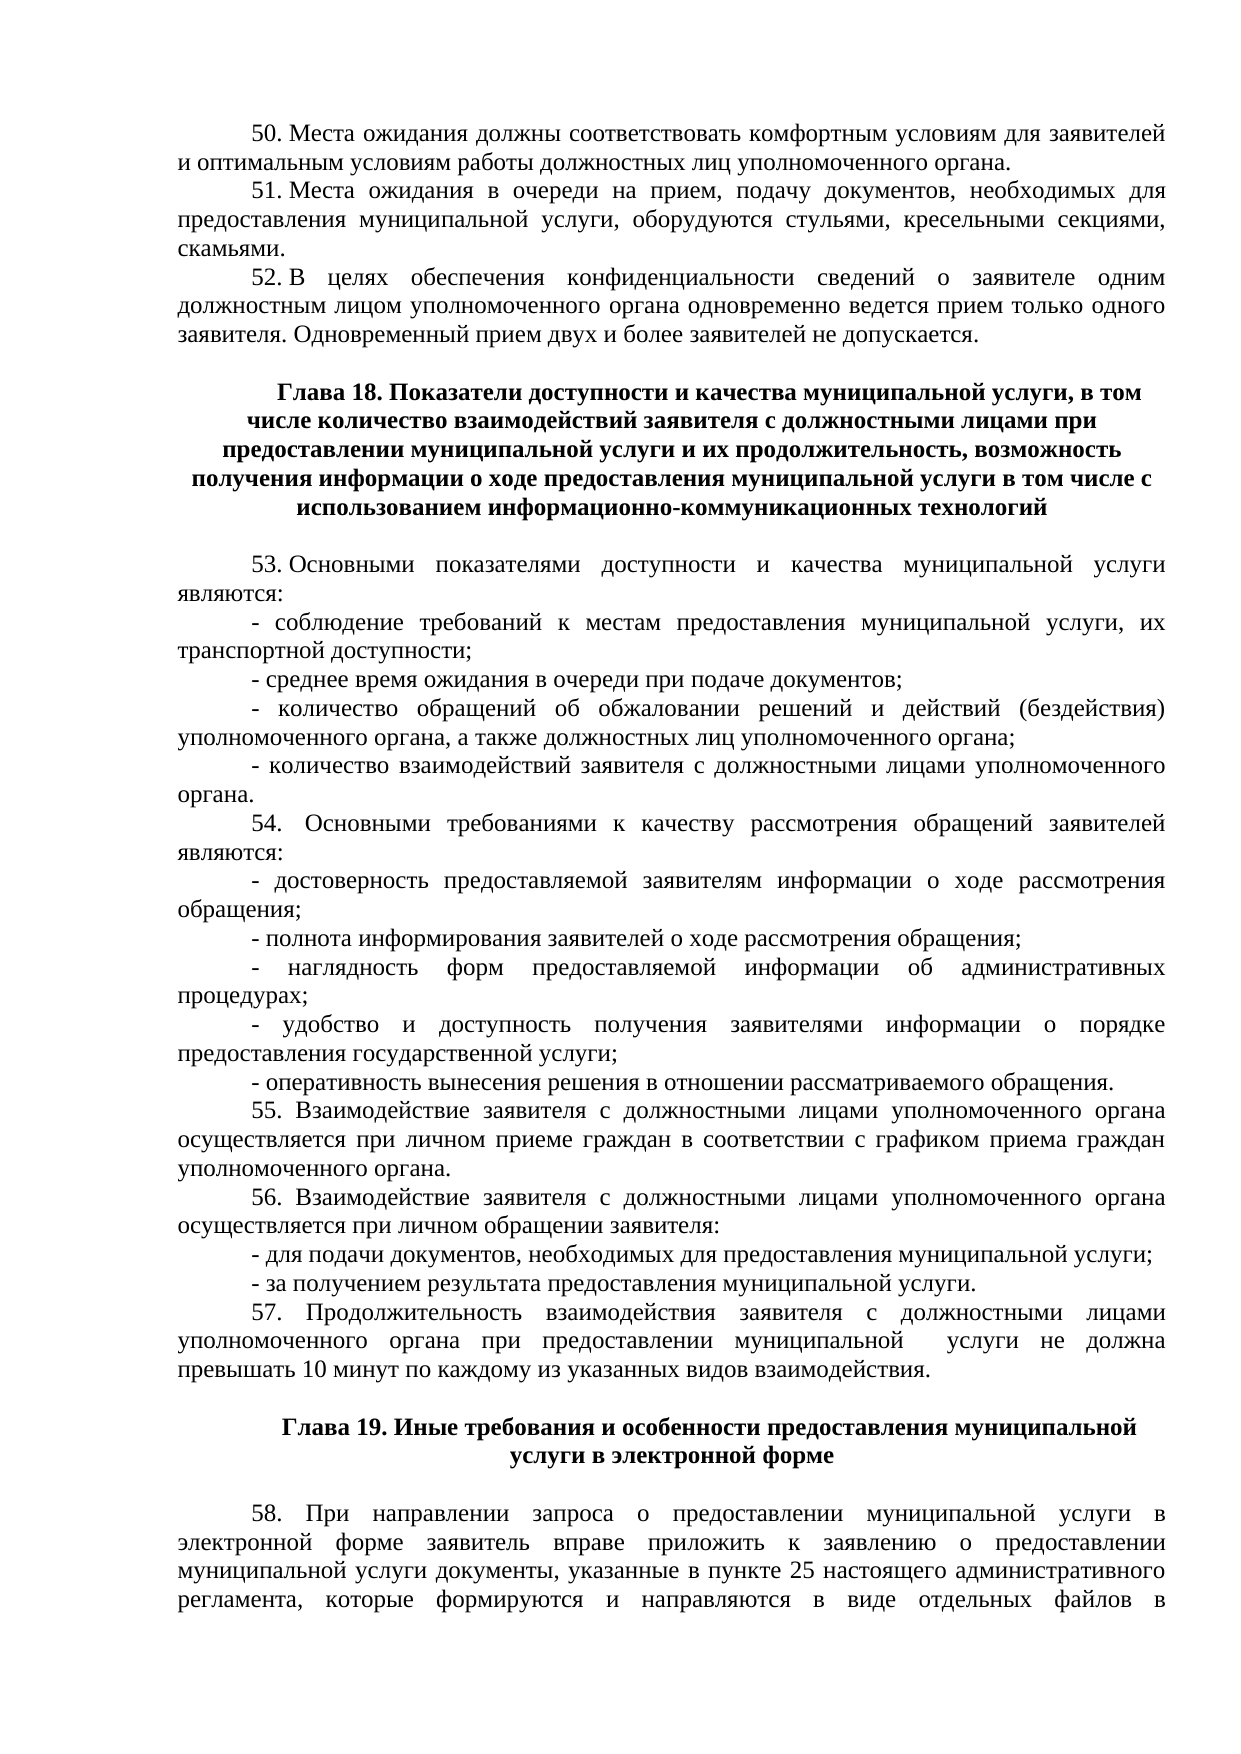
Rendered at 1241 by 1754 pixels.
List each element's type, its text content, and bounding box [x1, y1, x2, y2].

text - оперативность вынесения решения в отношении рассматриваемого обращения. [177, 1067, 1167, 1096]
text 53. Основными показателями доступности и качества муниципальной услуги являются: [177, 549, 1167, 607]
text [177, 1498, 1167, 1613]
text 55. Взаимодействие заявителя с должностными лицами уполномоченного органа осуществляется при личном приеме граждан в соответствии с графиком приема граждан уполномоченного органа. [177, 1096, 1167, 1182]
text 56. Взаимодействие заявителя с должностными лицами уполномоченного органа осуществляется при личном обращении заявителя: [177, 1182, 1167, 1239]
text 54. Основными требованиями к качеству рассмотрения обращений заявителей являются: [177, 808, 1167, 866]
text - количество взаимодействий заявителя с должностными лицами уполномоченного органа. [177, 751, 1167, 808]
text - полнота информирования заявителей о ходе рассмотрения обращения; [177, 923, 1167, 952]
text - за получением результата предоставления муниципальной услуги. [177, 1268, 1167, 1297]
text 51. Места ожидания в очереди на прием, подачу документов, необходимых для предоставления муниципальной услуги, оборудуются стульями, кресельными секциями, скамьями. [177, 176, 1167, 262]
text Глава 18. Показатели доступности и качества муниципальной услуги, в том числе количество взаимодействий заявителя с должностными лицами при предоставлении муниципальной услуги и их продолжительность, возможность получения информации о ходе предоставления муниципальной услуги в том числе с использованием информационно-коммуникационных технологий [177, 377, 1167, 521]
text - удобство и доступность получения заявителями информации о порядке предоставления государственной услуги; [177, 1009, 1167, 1067]
text - количество обращений об обжаловании решений и действий (бездействия) уполномоченного органа, а также должностных лиц уполномоченного органа; [177, 693, 1167, 751]
text 57. Продолжительность взаимодействия заявителя с должностными лицами уполномоченного органа при предоставлении муниципальной услуги не должна превышать 10 минут по каждому из указанных видов взаимодействия. [177, 1297, 1167, 1383]
text - среднее время ожидания в очереди при подаче документов; [177, 664, 1167, 693]
text - наглядность форм предоставляемой информации об административных процедурах; [177, 952, 1167, 1009]
text - для подачи документов, необходимых для предоставления муниципальной услуги; [177, 1239, 1167, 1268]
text 50. Места ожидания должны соответствовать комфортным условиям для заявителей и оптимальным условиям работы должностных лиц уполномоченного органа. [177, 118, 1167, 176]
text Глава 19. Иные требования и особенности предоставления муниципальной услуги в электронной форме [177, 1412, 1167, 1469]
text - соблюдение требований к местам предоставления муниципальной услуги, их транспортной доступности; [177, 607, 1167, 664]
text 52. В целях обеспечения конфиденциальности сведений о заявителе одним должностным лицом уполномоченного органа одновременно ведется прием только одного заявителя. Одновременный прием двух и более заявителей не допускается. [177, 262, 1167, 348]
text - достоверность предоставляемой заявителям информации о ходе рассмотрения обращения; [177, 866, 1167, 923]
